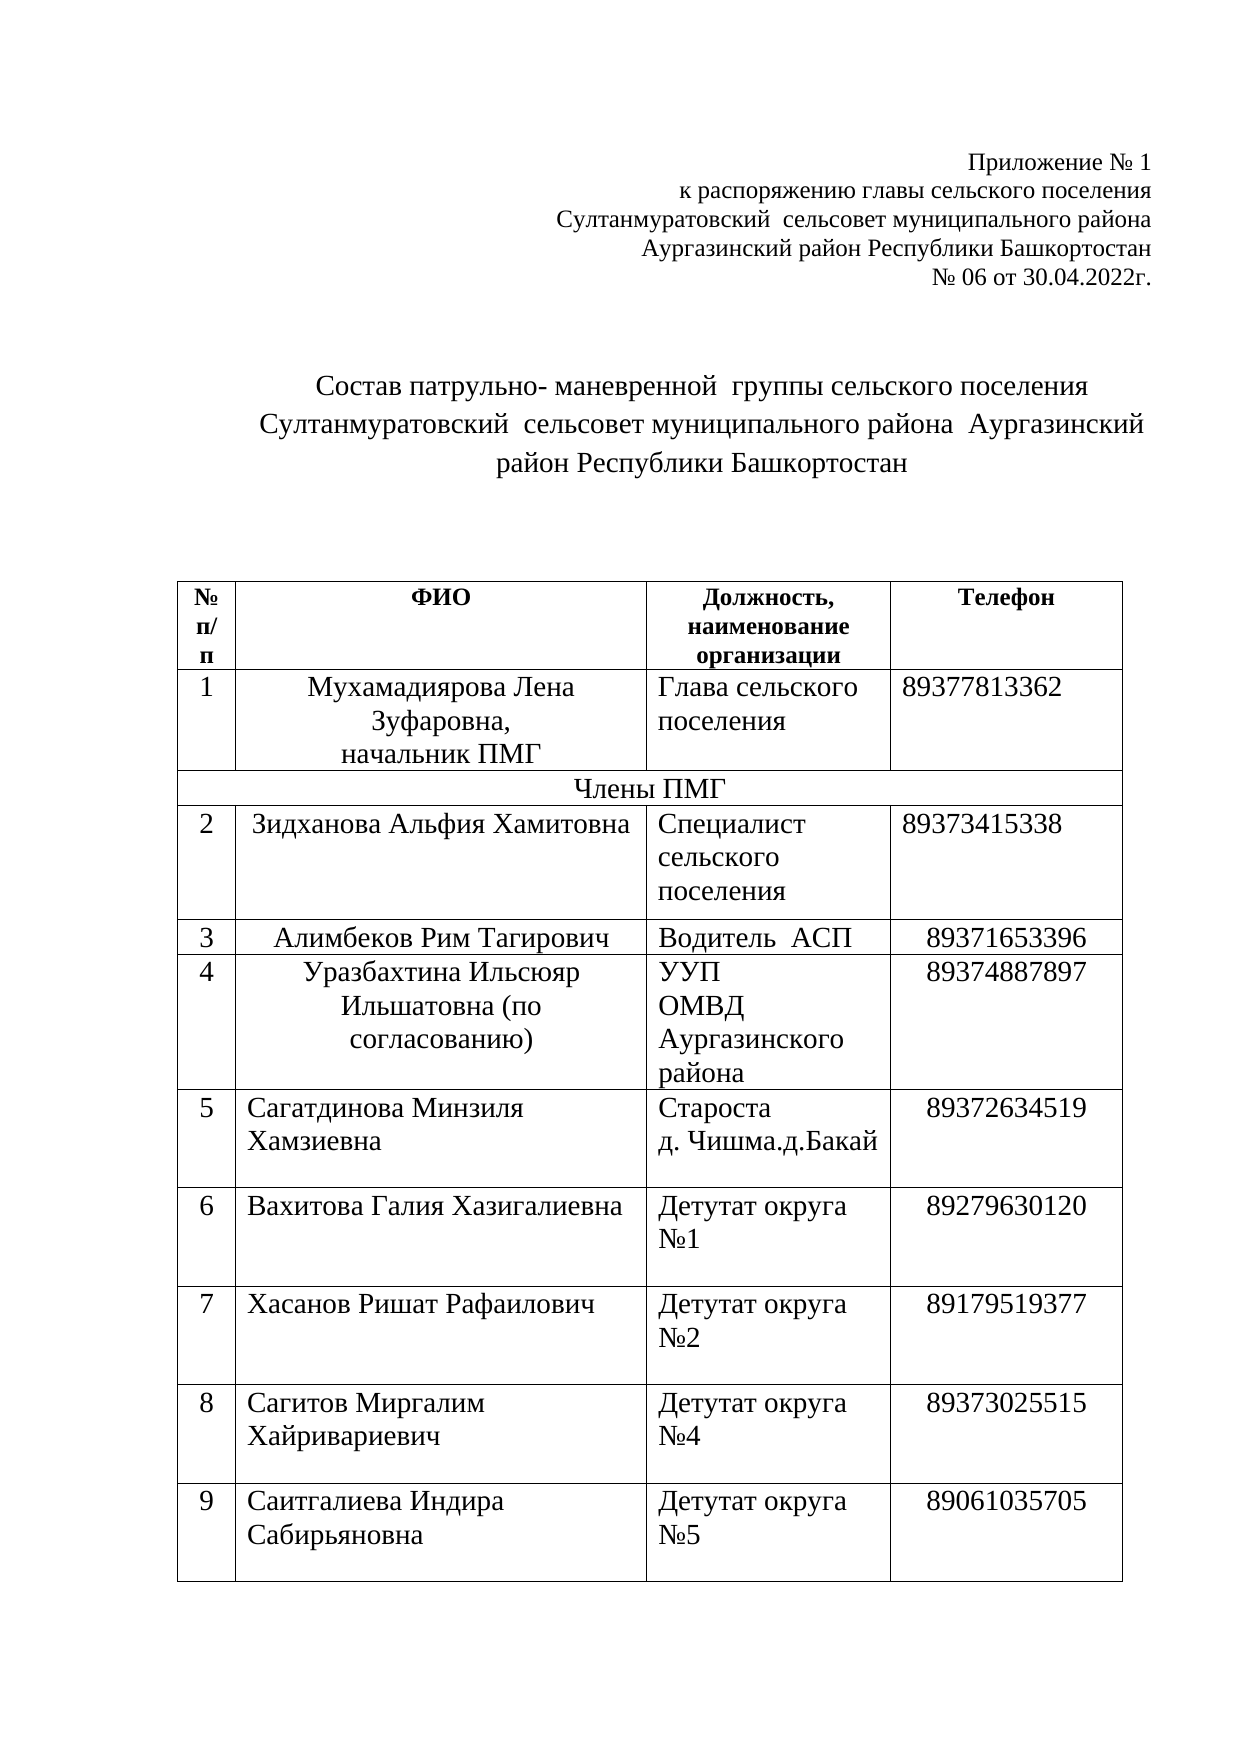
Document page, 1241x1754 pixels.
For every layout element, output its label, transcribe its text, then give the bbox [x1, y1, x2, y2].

table_cell Уразбахтина Ильсюяр Ильшатовна (по согласованию) [236, 955, 646, 1089]
list Состав патрульно- маневренной группы сельского поселения [252, 368, 1152, 401]
text Приложение № 1 [177, 147, 1152, 176]
table_cell 89373415338 [891, 806, 1122, 919]
table_cell Вахитова Галия Хазигалиевна [236, 1188, 646, 1286]
table_header Телефон [891, 582, 1122, 668]
table_cell Специалист сельского поселения [647, 806, 890, 919]
table_cell Водитель АСП [647, 920, 890, 953]
table_cell 89373025515 [891, 1385, 1122, 1482]
table_cell Сагитов Миргалим Хайривариевич [236, 1385, 646, 1482]
table_cell Детутат округа №5 [647, 1484, 890, 1581]
table_cell 89179519377 [891, 1287, 1122, 1384]
text к распоряжению главы сельского поселения [177, 176, 1152, 204]
table_cell Алимбеков Рим Тагирович [236, 920, 646, 953]
table_cell 6 [178, 1188, 235, 1286]
table_cell 89372634519 [891, 1090, 1122, 1187]
table_cell Детутат округа №1 [647, 1188, 890, 1286]
table_header ФИО [236, 582, 646, 668]
table_cell Члены ПМГ [178, 771, 1122, 805]
table_cell Зидханова Альфия Хамитовна [236, 806, 646, 919]
table_cell Детутат округа №4 [647, 1385, 890, 1482]
text Султанмуратовский сельсовет муниципального района [177, 204, 1152, 233]
text № 06 от 30.04.2022г. [177, 262, 1152, 291]
table_cell УУП ОМВД Аургазинского района [647, 955, 890, 1089]
text Аургазинский район Республики Башкортостан [177, 233, 1152, 262]
table_cell 89279630120 [891, 1188, 1122, 1286]
table_cell Саитгалиева Индира Сабирьяновна [236, 1484, 646, 1581]
table_cell 89377813362 [891, 670, 1122, 770]
table_cell Детутат округа №2 [647, 1287, 890, 1384]
table_cell Мухамадиярова Лена Зуфаровна, начальник ПМГ [236, 670, 646, 770]
table_cell 4 [178, 955, 235, 1089]
table_header № п/п [178, 582, 235, 668]
table_cell 9 [178, 1484, 235, 1581]
table_cell Сагатдинова Минзиля Хамзиевна [236, 1090, 646, 1187]
table_cell Хасанов Ришат Рафаилович [236, 1287, 646, 1384]
table_cell 7 [178, 1287, 235, 1384]
table_cell 8 [178, 1385, 235, 1482]
table_header Должность, наименование организации [647, 582, 890, 668]
table_cell 89371653396 [891, 920, 1122, 953]
table_cell 5 [178, 1090, 235, 1187]
table_cell 89061035705 [891, 1484, 1122, 1581]
table_cell 3 [178, 920, 235, 953]
table_cell 89374887897 [891, 955, 1122, 1089]
table_cell Глава сельского поселения [647, 670, 890, 770]
list Султанмуратовский сельсовет муниципального района Аургазинский район Республики Башкортостан [252, 406, 1152, 478]
table_cell 1 [178, 670, 235, 770]
table_cell Староста д. Чишма.д.Бакай [647, 1090, 890, 1187]
table_cell 2 [178, 806, 235, 919]
